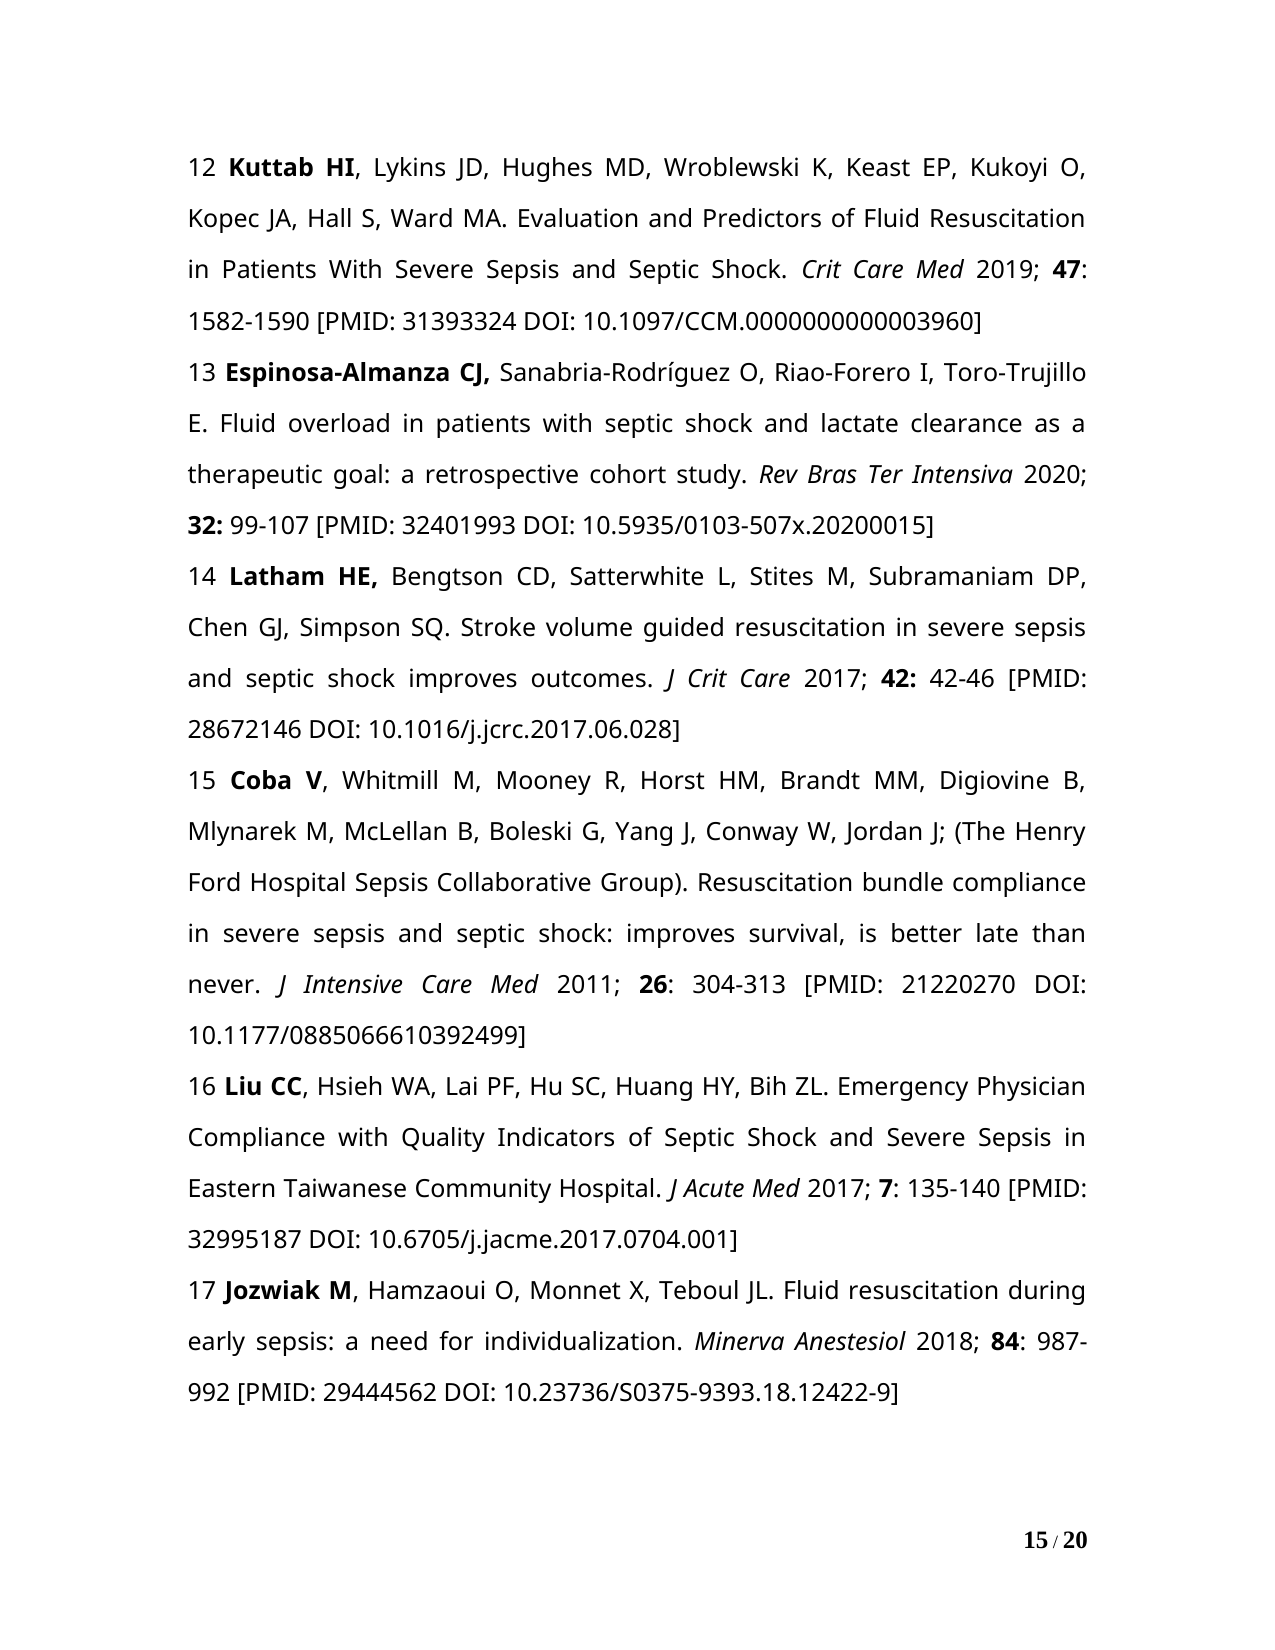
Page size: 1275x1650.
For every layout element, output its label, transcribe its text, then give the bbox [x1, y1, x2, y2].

text 15 Coba V, Whitmill M, Mooney R, Horst HM, Brandt MM, Digiovine B, Mlynarek M, McLellan B, Boleski G, Yang J, Conway W, Jordan J; (The Henry Ford Hospital Sepsis Collaborative Group). Resuscitation bundle compliance in severe sepsis and septic shock: improves survival, is better late than never. J Intensive Care Med 2011; 26: 304-313 [PMID: 21220270 DOI: 10.1177/0885066610392499] [187, 762, 1087, 1052]
text 12 Kuttab HI, Lykins JD, Hughes MD, Wroblewski K, Keast EP, Kukoyi O, Kopec JA, Hall S, Ward MA. Evaluation and Predictors of Fluid Resuscitation in Patients With Severe Sepsis and Septic Shock. Crit Care Med 2019; 47: 1582-1590 [PMID: 31393324 DOI: 10.1097/CCM.0000000000003960] [187, 150, 1087, 337]
text 16 Liu CC, Hsieh WA, Lai PF, Hu SC, Huang HY, Bih ZL. Emergency Physician Compliance with Quality Indicators of Septic Shock and Severe Sepsis in Eastern Taiwanese Community Hospital. J Acute Med 2017; 7: 135-140 [PMID: 32995187 DOI: 10.6705/j.jacme.2017.0704.001] [187, 1069, 1087, 1256]
text 13 Espinosa-Almanza CJ, Sanabria-Rodríguez O, Riao-Forero I, Toro-Trujillo E. Fluid overload in patients with septic shock and lactate clearance as a therapeutic goal: a retrospective cohort study. Rev Bras Ter Intensiva 2020; 32: 99-107 [PMID: 32401993 DOI: 10.5935/0103-507x.20200015] [187, 354, 1087, 541]
text 17 Jozwiak M, Hamzaoui O, Monnet X, Teboul JL. Fluid resuscitation during early sepsis: a need for individualization. Minerva Anestesiol 2018; 84: 987-992 [PMID: 29444562 DOI: 10.23736/S0375-9393.18.12422-9] [187, 1273, 1087, 1409]
text 14 Latham HE, Bengtson CD, Satterwhite L, Stites M, Subramaniam DP, Chen GJ, Simpson SQ. Stroke volume guided resuscitation in severe sepsis and septic shock improves outcomes. J Crit Care 2017; 42: 42-46 [PMID: 28672146 DOI: 10.1016/j.jcrc.2017.06.028] [187, 558, 1087, 746]
